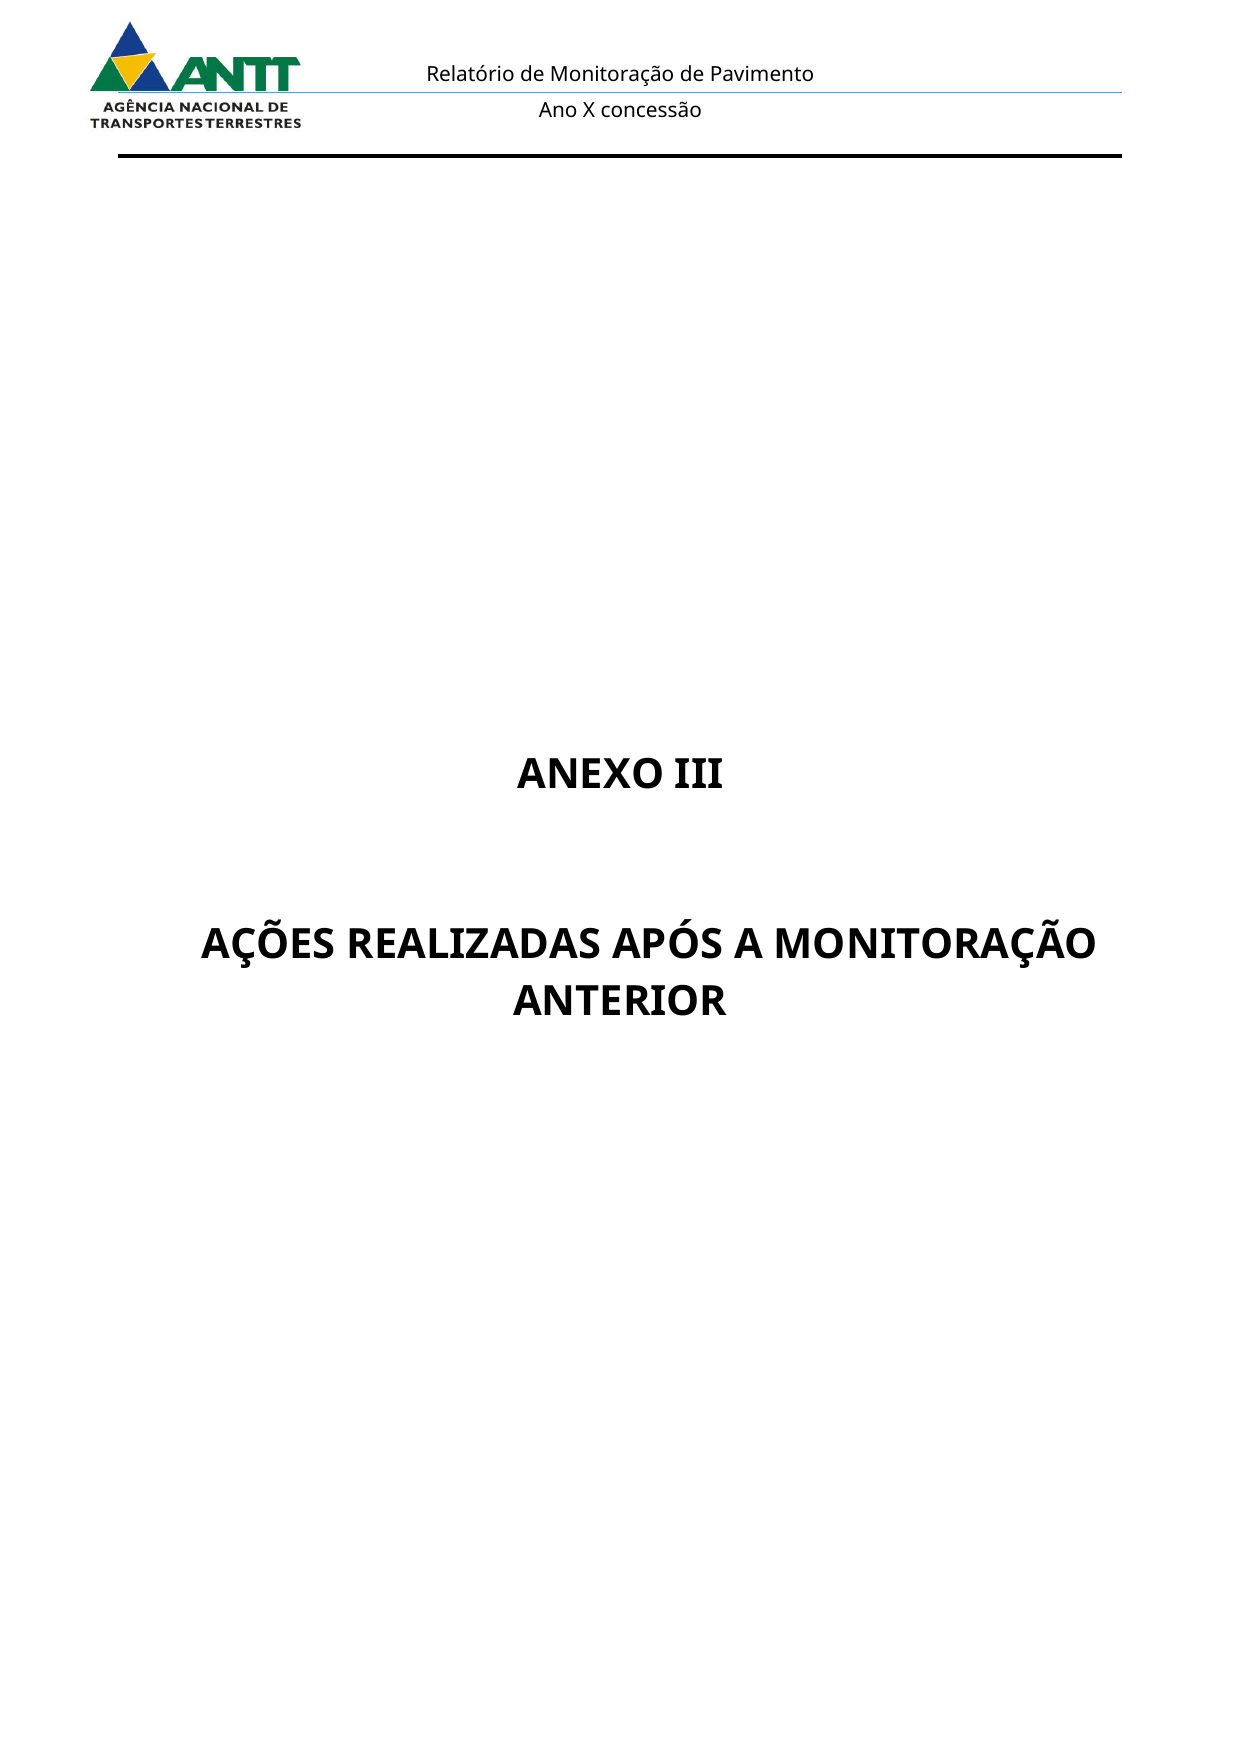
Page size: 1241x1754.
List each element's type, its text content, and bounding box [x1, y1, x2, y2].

text ANEXO III [118, 743, 1122, 800]
picture [86, 18, 305, 133]
text AÇÕES REALIZADAS APÓS A MONITORAÇÃO ANTERIOR [118, 914, 1122, 1027]
